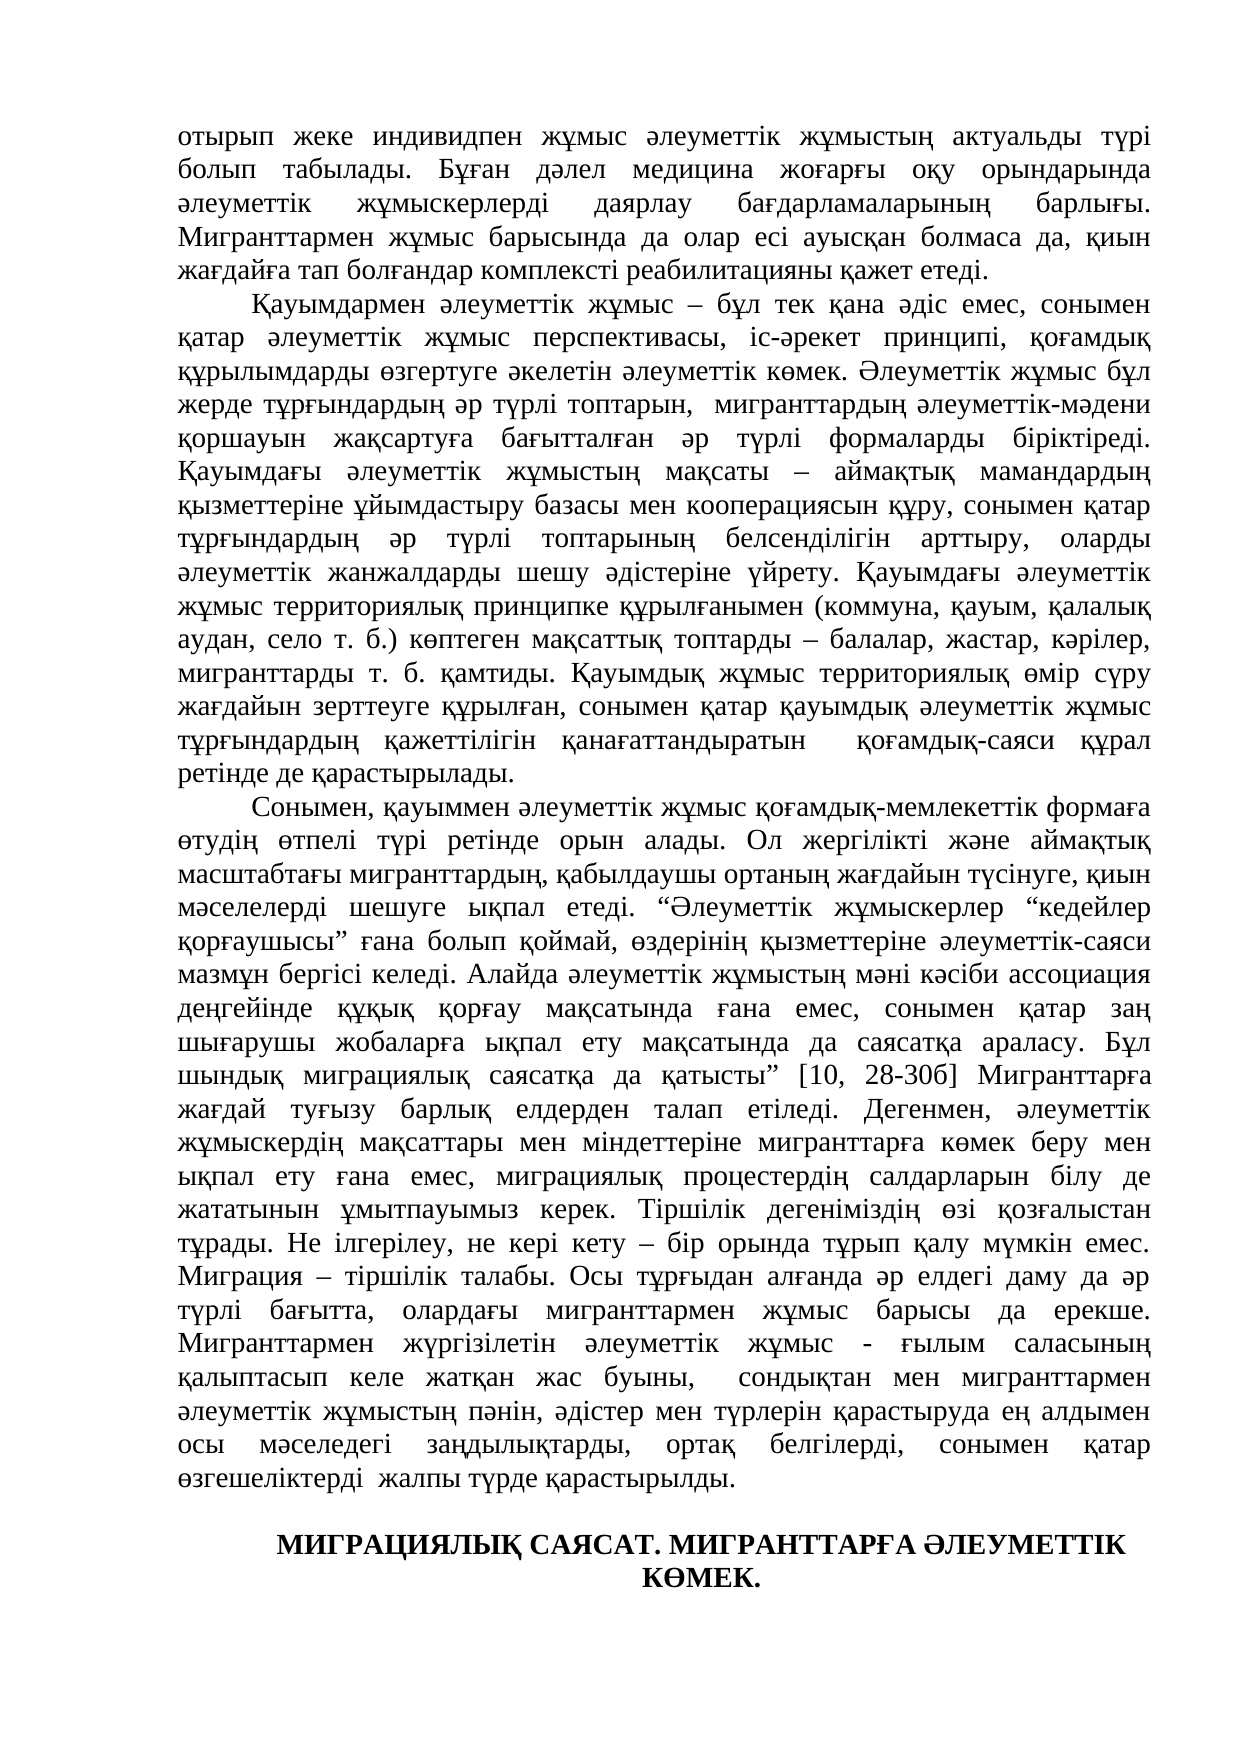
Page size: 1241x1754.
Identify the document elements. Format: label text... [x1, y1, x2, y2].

text КӨМЕК. [177, 1560, 1152, 1594]
subtitle МИГРАЦИЯЛЫҚ САЯСАТ. МИГРАНТТАРҒА ӘЛЕУМЕТТІК [177, 1527, 1152, 1560]
text Қауымдармен әлеуметтік жұмыс – бұл тек қана әдіс емес, сонымен қатар әлеуметтік жұмыс перспективасы, іс-әрекет принципі, қоғамдық құрылымдарды өзгертуге әкелетін әлеуметтік көмек. Әлеуметтік жұмыс бұл жерде тұрғындардың әр түрлі топтарын, мигранттардың әлеуметтік-мәдени қоршауын жақсартуға бағытталған әр түрлі формаларды біріктіреді. Қауымдағы әлеуметтік жұмыстың мақсаты – аймақтық мамандардың қызметтеріне ұйымдастыру базасы мен кооперациясын құру, сонымен қатар тұрғындардың әр түрлі топтарының белсенділігін арттыру, оларды әлеуметтік жанжалдарды шешу әдістеріне үйрету. Қауымдағы әлеуметтік жұмыс территориялық принципке құрылғанымен (коммуна, қауым, қалалық аудан, село т. б.) көптеген мақсаттық топтарды – балалар, жастар, кәрілер, мигранттарды т. б. қамтиды. Қауымдық жұмыс территориялық өмір сүру жағдайын зерттеуге құрылған, сонымен қатар қауымдық әлеуметтік жұмыс тұрғындардың қажеттілігін қанағаттандыратын қоғамдық-саяси құрал ретінде де қарастырылады. [177, 286, 1152, 789]
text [177, 118, 1152, 286]
text Сонымен, қауыммен әлеуметтік жұмыс қоғамдық-мемлекеттік формаға өтудің өтпелі түрі ретінде орын алады. Ол жергілікті және аймақтық масштабтағы мигранттардың, қабылдаушы ортаның жағдайын түсінуге, қиын мәселелерді шешуге ықпал етеді. “Әлеуметтік жұмыскерлер “кедейлер қорғаушысы” ғана болып қоймай, өздерінің қызметтеріне әлеуметтік-саяси мазмұн бергісі келеді. Алайда әлеуметтік жұмыстың мәні кәсіби ассоциация деңгейінде құқық қорғау мақсатында ғана емес, сонымен қатар заң шығарушы жобаларға ықпал ету мақсатында да саясатқа араласу. Бұл шындық миграциялық саясатқа да қатысты” [10, 28-30б] Мигранттарға жағдай туғызу барлық елдерден талап етіледі. Дегенмен, әлеуметтік жұмыскердің мақсаттары мен міндеттеріне мигранттарға көмек беру мен ықпал ету ғана емес, миграциялық процестердің салдарларын білу де жататынын ұмытпауымыз керек. Тіршілік дегеніміздің өзі қозғалыстан тұрады. Не ілгерілеу, не кері кету – бір орында тұрып қалу мүмкін емес. Миграция – тіршілік талабы. Осы тұрғыдан алғанда әр елдегі даму да әр түрлі бағытта, олардағы мигранттармен жұмыс барысы да ерекше. Мигранттармен жүргізілетін әлеуметтік жұмыс - ғылым саласының қалыптасып келе жатқан жас буыны, сондықтан мен мигранттармен әлеуметтік жұмыстың пәнін, әдістер мен түрлерін қарастыруда ең алдымен осы мәселедегі заңдылықтарды, ортақ белгілерді, сонымен қатар өзгешеліктерді жалпы түрде қарастырылды. [177, 789, 1152, 1493]
